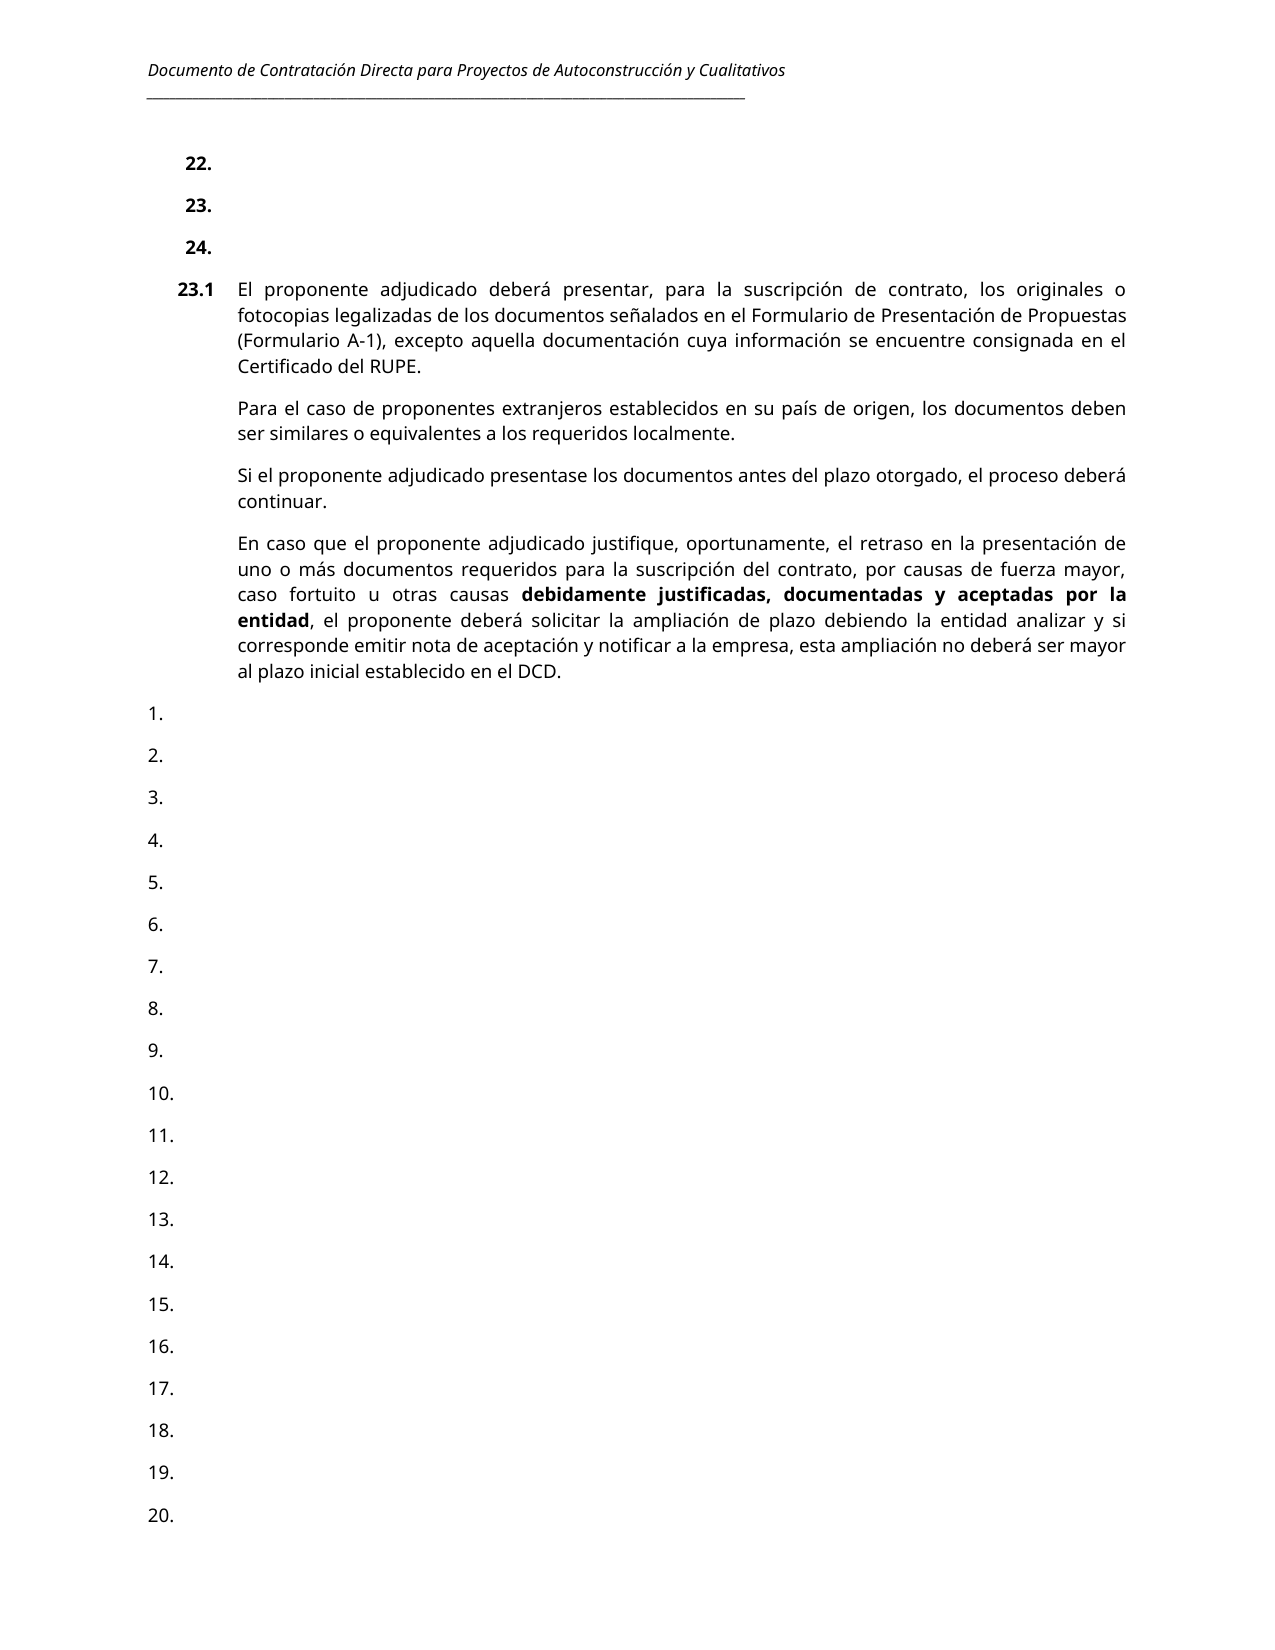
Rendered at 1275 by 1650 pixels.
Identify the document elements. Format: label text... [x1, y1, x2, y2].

list El proponente adjudicado deberá presentar, para la suscripción de contrato, los originales o fotocopias legalizadas de los documentos señalados en el Formulario de Presentación de Propuestas (Formulario A-1), excepto aquella documentación cuya información se encuentre consignada en el Certificado del RUPE. [177, 276, 1127, 378]
list Si el proponente adjudicado presentase los documentos antes del plazo otorgado, el proceso deberá continuar. [237, 463, 1127, 514]
list En caso que el proponente adjudicado justifique, oportunamente, el retraso en la presentación de uno o más documentos requeridos para la suscripción del contrato, por causas de fuerza mayor, caso fortuito u otras causas debidamente justificadas, documentadas y aceptadas por la entidad, el proponente deberá solicitar la ampliación de plazo debiendo la entidad analizar y si corresponde emitir nota de aceptación y notificar a la empresa, esta ampliación no deberá ser mayor al plazo inicial establecido en el DCD. [237, 531, 1127, 684]
list Para el caso de proponentes extranjeros establecidos en su país de origen, los documentos deben ser similares o equivalentes a los requeridos localmente. [237, 395, 1127, 446]
